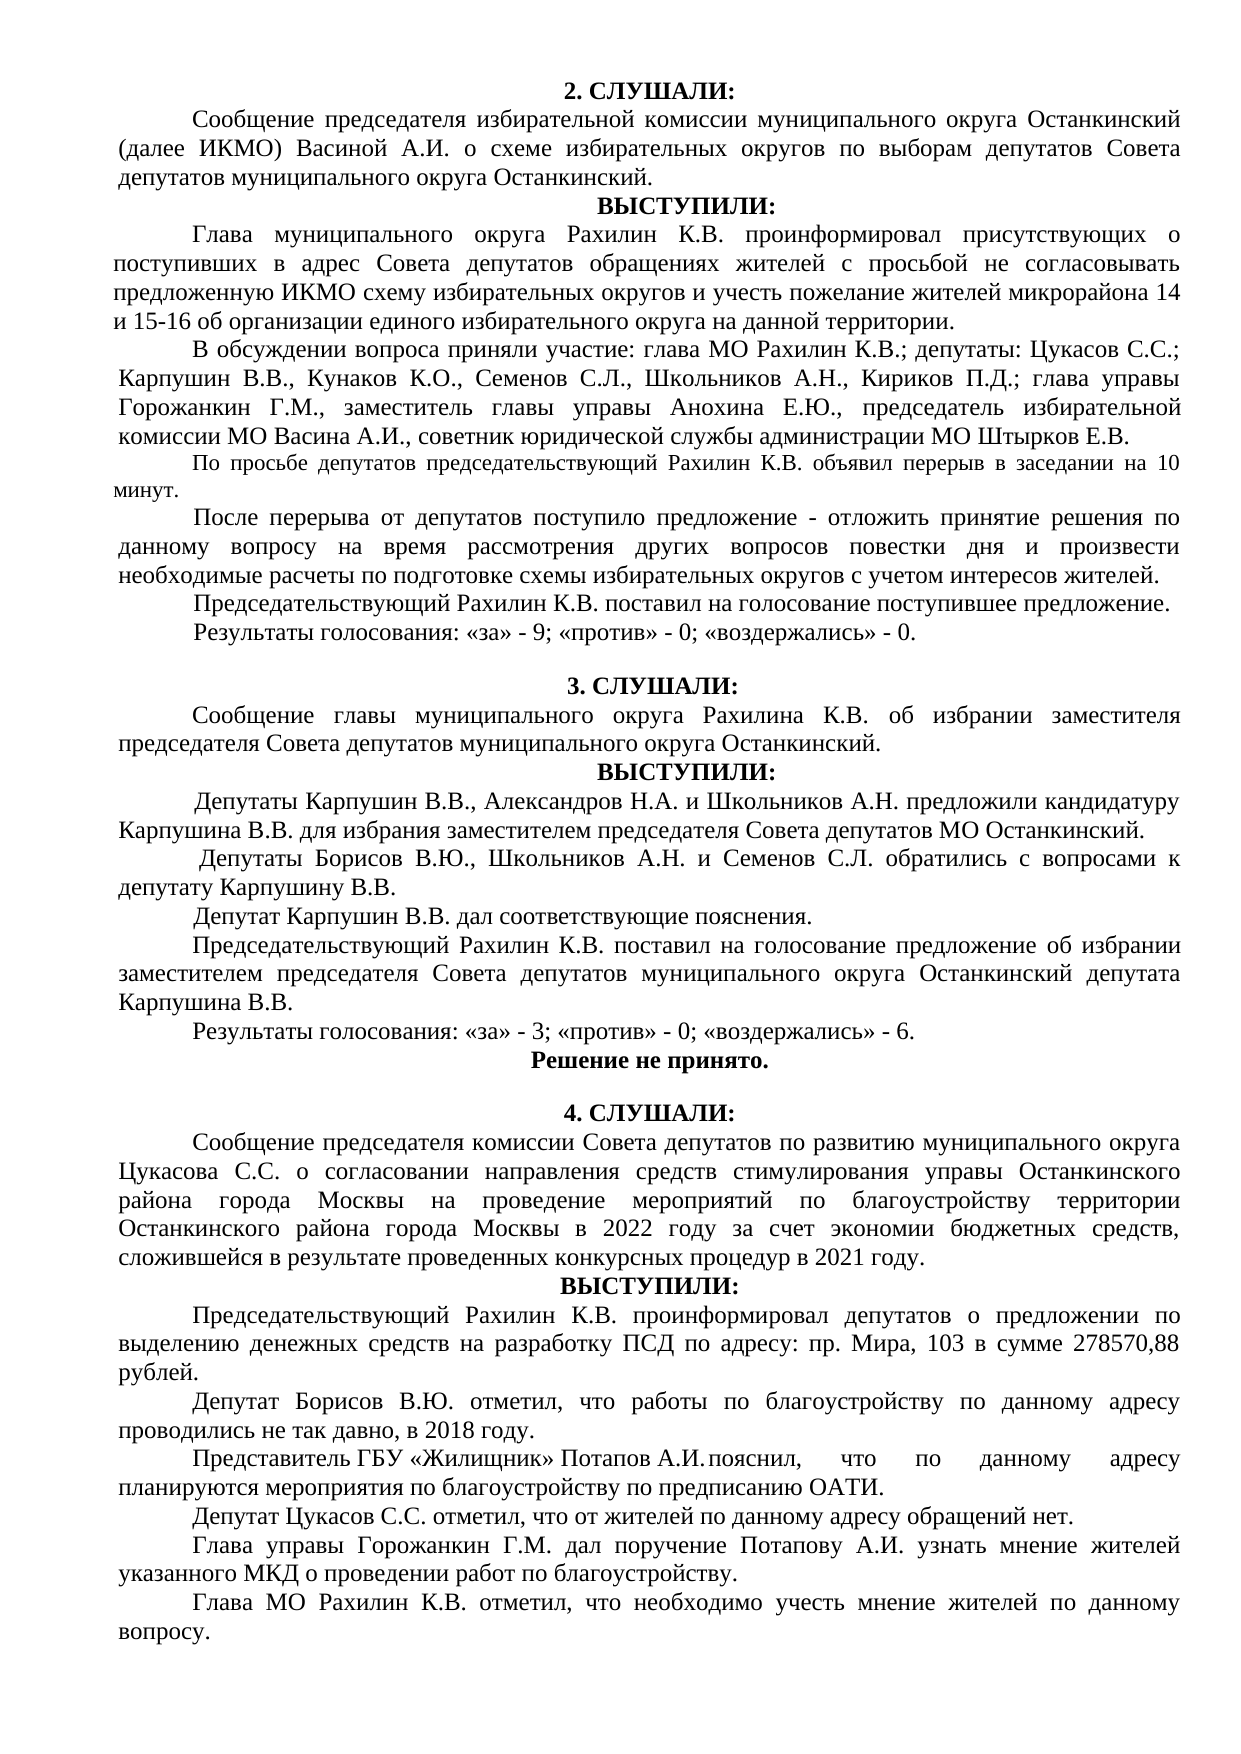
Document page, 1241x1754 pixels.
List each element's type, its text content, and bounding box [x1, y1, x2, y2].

title Председательствующий Рахилин К.В. проинформировал депутатов о предложении по выделению денежных средств на разработку ПСД по адресу: пр. Мира, 103 в сумме 278570,88 рублей. [118, 1300, 1181, 1386]
text Представитель ГБУ «Жилищник» Потапов А.И. пояснил, что по данному адресу планируются мероприятия по благоустройству по предписанию ОАТИ. [118, 1443, 1181, 1501]
text Глава управы Горожанкин Г.М. дал поручение Потапову А.И. узнать мнение жителей указанного МКД о проведении работ по благоустройству. [118, 1530, 1181, 1587]
text 2. СЛУШАЛИ: [118, 76, 1181, 104]
text Депутаты Борисов В.Ю., Школьников А.Н. и Семенов С.Л. обратились с вопросами к депутату Карпушину В.В. [118, 843, 1181, 901]
text 4. СЛУШАЛИ: [118, 1098, 1181, 1127]
text Сообщение председателя избирательной комиссии муниципального округа Останкинский (далее ИКМО) Васиной А.И. о схеме избирательных округов по выборам депутатов Совета депутатов муниципального округа Останкинский. [118, 104, 1181, 191]
text Результаты голосования: «за» - 9; «против» - 0; «воздержались» - 0. [118, 617, 1181, 646]
text Председательствующий Рахилин К.В. поставил на голосование поступившее предложение. [118, 588, 1181, 617]
text По просьбе депутатов председательствующий Рахилин К.В. объявил перерыв в заседании на 10 минут. [113, 449, 1181, 502]
title ВЫСТУПИЛИ: [118, 1271, 1181, 1300]
text Депутат Цукасов С.С. отметил, что от жителей по данному адресу обращений нет. [118, 1501, 1181, 1530]
text В обсуждении вопроса приняли участие: глава МО Рахилин К.В.; депутаты: Цукасов С.С.; Карпушин В.В., Кунаков К.О., Семенов С.Л., Школьников А.Н., Кириков П.Д.; глава управы Горожанкин Г.М., заместитель главы управы Анохина Е.Ю., председатель избирательной комиссии МО Васина А.И., советник юридической службы администрации МО Штырков Е.В. [118, 334, 1181, 449]
text Депутаты Карпушин В.В., Александров Н.А. и Школьников А.Н. предложили кандидатуру Карпушина В.В. для избрания заместителем председателя Совета депутатов МО Останкинский. [118, 786, 1181, 843]
text После перерыва от депутатов поступило предложение - отложить принятие решения по данному вопросу на время рассмотрения других вопросов повестки дня и произвести необходимые расчеты по подготовке схемы избирательных округов с учетом интересов жителей. [118, 502, 1181, 588]
text Глава муниципального округа Рахилин К.В. проинформировал присутствующих о поступивших в адрес Совета депутатов обращениях жителей с просьбой не согласовывать предложенную ИКМО схему избирательных округов и учесть пожелание жителей микрорайона 14 и 15-16 об организации единого избирательного округа на данной территории. [113, 219, 1181, 334]
text Решение не принято. [118, 1045, 1181, 1073]
text Результаты голосования: «за» - 3; «против» - 0; «воздержались» - 6. [118, 1016, 1181, 1045]
text Сообщение главы муниципального округа Рахилина К.В. об избрании заместителя председателя Совета депутатов муниципального округа Останкинский. [118, 700, 1181, 757]
text Председательствующий Рахилин К.В. поставил на голосование предложение об избрании заместителем председателя Совета депутатов муниципального округа Останкинский депутата Карпушина В.В. [118, 930, 1181, 1016]
text Депутат Карпушин В.В. дал соответствующие пояснения. [118, 901, 1181, 930]
title Сообщение председателя комиссии Совета депутатов по развитию муниципального округа Цукасова С.С. о согласовании направления средств стимулирования управы Останкинского района города Москвы на проведение мероприятий по благоустройству территории Останкинского района города Москвы в 2022 году за счет экономии бюджетных средств, сложившейся в результате проведенных конкурсных процедур в 2021 году. [118, 1127, 1181, 1271]
text 3. СЛУШАЛИ: [118, 671, 1181, 700]
text Глава МО Рахилин К.В. отметил, что необходимо учесть мнение жителей по данному вопросу. [118, 1587, 1181, 1645]
text Депутат Борисов В.Ю. отметил, что работы по благоустройству по данному адресу проводились не так давно, в 2018 году. [118, 1386, 1181, 1443]
text ВЫСТУПИЛИ: [113, 757, 1181, 786]
text ВЫСТУПИЛИ: [113, 191, 1181, 219]
